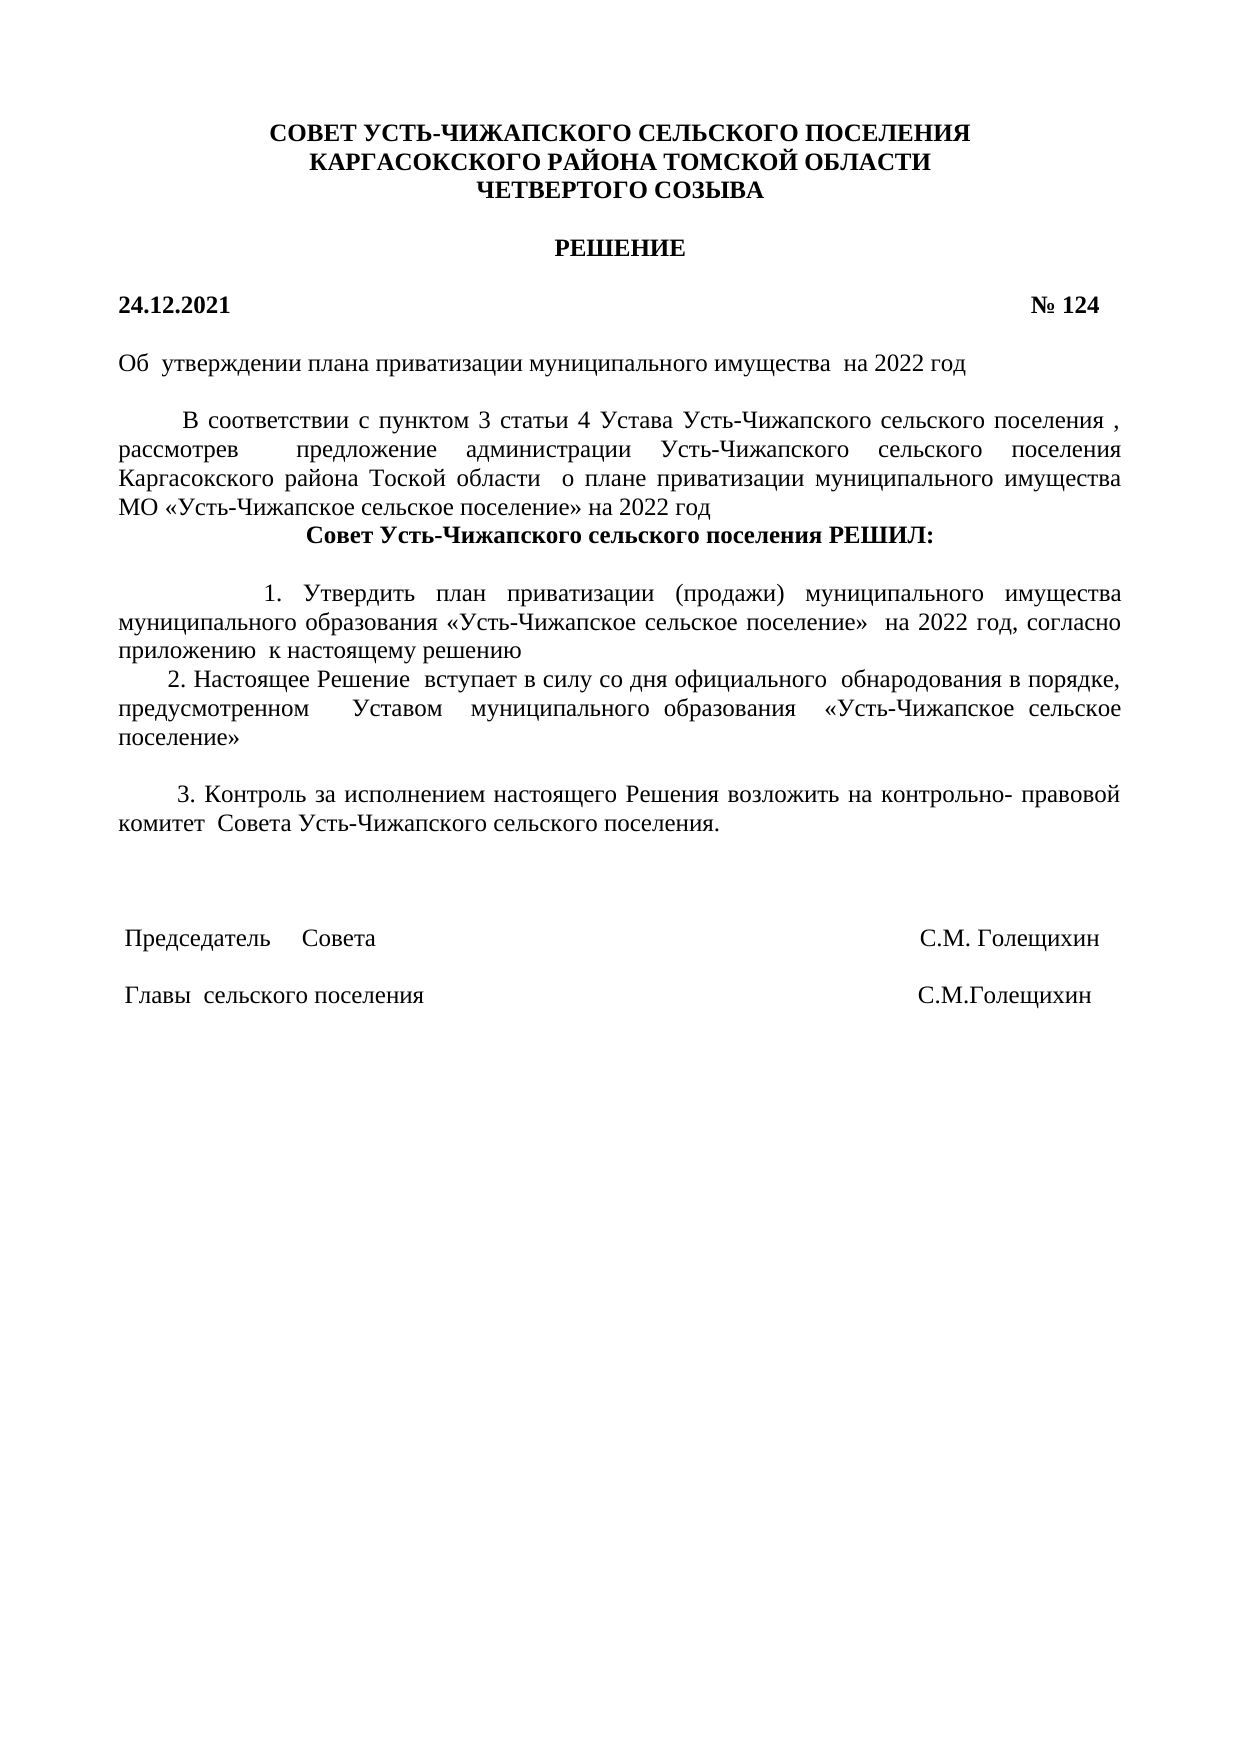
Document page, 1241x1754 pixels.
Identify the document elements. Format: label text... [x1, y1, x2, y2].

text ЧЕТВЕРТОГО СОЗЫВА [118, 176, 1122, 204]
text 2. Настоящее Решение вступает в силу со дня официального обнародования в порядке, предусмотренном Уставом муниципального образования «Усть-Чижапское сельское поселение» [118, 664, 1122, 751]
text Совет Усть-Чижапского сельского поселения РЕШИЛ: [118, 521, 1122, 549]
text Главы сельского поселения С.М.Голещихин [118, 981, 1122, 1009]
text 1. Утвердить план приватизации (продажи) муниципального имущества муниципального образования «Усть-Чижапское сельское поселение» на 2022 год, согласно приложению к настоящему решению [118, 578, 1122, 664]
text Об утверждении плана приватизации муниципального имущества на 2022 год [118, 348, 1122, 377]
text 3. Контроль за исполнением настоящего Решения возложить на контрольно- правовой комитет Совета Усть-Чижапского сельского поселения. [118, 779, 1122, 837]
text Председатель Совета С.М. Голещихин [118, 923, 1122, 952]
text СОВЕТ УСТЬ-ЧИЖАПСКОГО СЕЛЬСКОГО ПОСЕЛЕНИЯ [118, 118, 1122, 147]
text КАРГАСОКСКОГО РАЙОНА ТОМСКОЙ ОБЛАСТИ [118, 147, 1122, 176]
text РЕШЕНИЕ [118, 233, 1122, 262]
text 24.12.2021 № 124 [118, 291, 1122, 319]
text В соответствии с пунктом 3 статьи 4 Устава Усть-Чижапского сельского поселения , рассмотрев предложение администрации Усть-Чижапского сельского поселения Каргасокского района Тоской области о плане приватизации муниципального имущества МО «Усть-Чижапское сельское поселение» на 2022 год [118, 406, 1122, 521]
